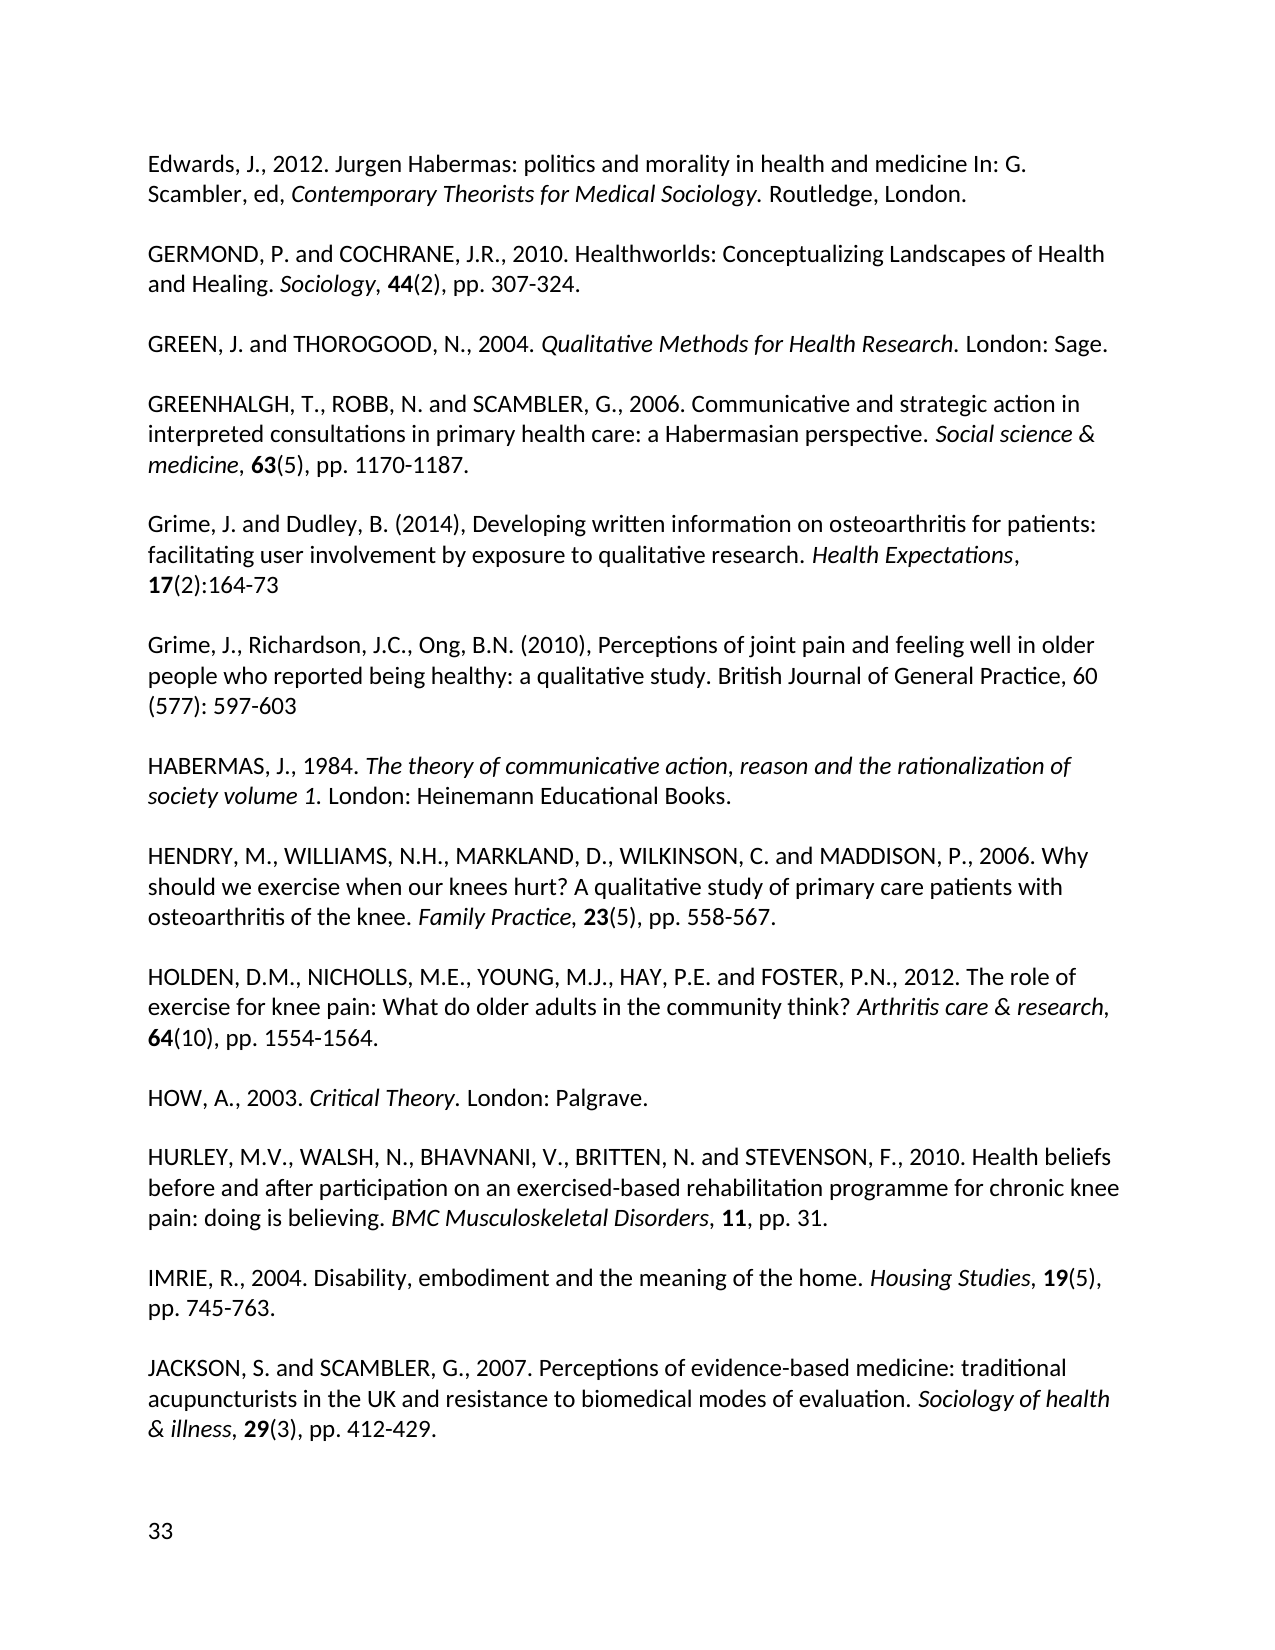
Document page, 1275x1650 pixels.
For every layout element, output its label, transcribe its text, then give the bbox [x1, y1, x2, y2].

text IMRIE, R., 2004. Disability, embodiment and the meaning of the home. Housing Studies, 19(5), pp. 745-763. [148, 1262, 1127, 1323]
text Grime, J. and Dudley, B. (2014), Developing written information on osteoarthritis for patients: facilitating user involvement by exposure to qualitative research. Health Expectations, 17(2):164-73 [148, 508, 1127, 600]
text HENDRY, M., WILLIAMS, N.H., MARKLAND, D., WILKINSON, C. and MADDISON, P., 2006. Why should we exercise when our knees hurt? A qualitative study of primary care patients with osteoarthritis of the knee. Family Practice, 23(5), pp. 558-567. [148, 840, 1127, 932]
text GREENHALGH, T., ROBB, N. and SCAMBLER, G., 2006. Communicative and strategic action in interpreted consultations in primary health care: a Habermasian perspective. Social science & medicine, 63(5), pp. 1170-1187. [148, 388, 1127, 479]
text GREEN, J. and THOROGOOD, N., 2004. Qualitative Methods for Health Research. London: Sage. [148, 328, 1127, 359]
text HOLDEN, D.M., NICHOLLS, M.E., YOUNG, M.J., HAY, P.E. and FOSTER, P.N., 2012. The role of exercise for knee pain: What do older adults in the community think? Arthritis care & research, 64(10), pp. 1554-1564. [148, 961, 1127, 1052]
text HOW, A., 2003. Critical Theory. London: Palgrave. [148, 1082, 1127, 1112]
text Grime, J., Richardson, J.C., Ong, B.N. (2010), Perceptions of joint pain and feeling well in older people who reported being healthy: a qualitative study. British Journal of General Practice, 60 (577): 597-603 [148, 629, 1127, 721]
text JACKSON, S. and SCAMBLER, G., 2007. Perceptions of evidence-based medicine: traditional acupuncturists in the UK and resistance to biomedical modes of evaluation. Sociology of health & illness, 29(3), pp. 412-429. [148, 1352, 1127, 1444]
text HURLEY, M.V., WALSH, N., BHAVNANI, V., BRITTEN, N. and STEVENSON, F., 2010. Health beliefs before and after participation on an exercised-based rehabilitation programme for chronic knee pain: doing is believing. BMC Musculoskeletal Disorders, 11, pp. 31. [148, 1141, 1127, 1233]
text HABERMAS, J., 1984. The theory of communicative action, reason and the rationalization of society volume 1. London: Heinemann Educational Books. [148, 750, 1127, 811]
text GERMOND, P. and COCHRANE, J.R., 2010. Healthworlds: Conceptualizing Landscapes of Health and Healing. Sociology, 44(2), pp. 307-324. [148, 238, 1127, 299]
text Edwards, J., 2012. Jurgen Habermas: politics and morality in health and medicine In: G. Scambler, ed, Contemporary Theorists for Medical Sociology. Routledge, London. [148, 148, 1127, 209]
